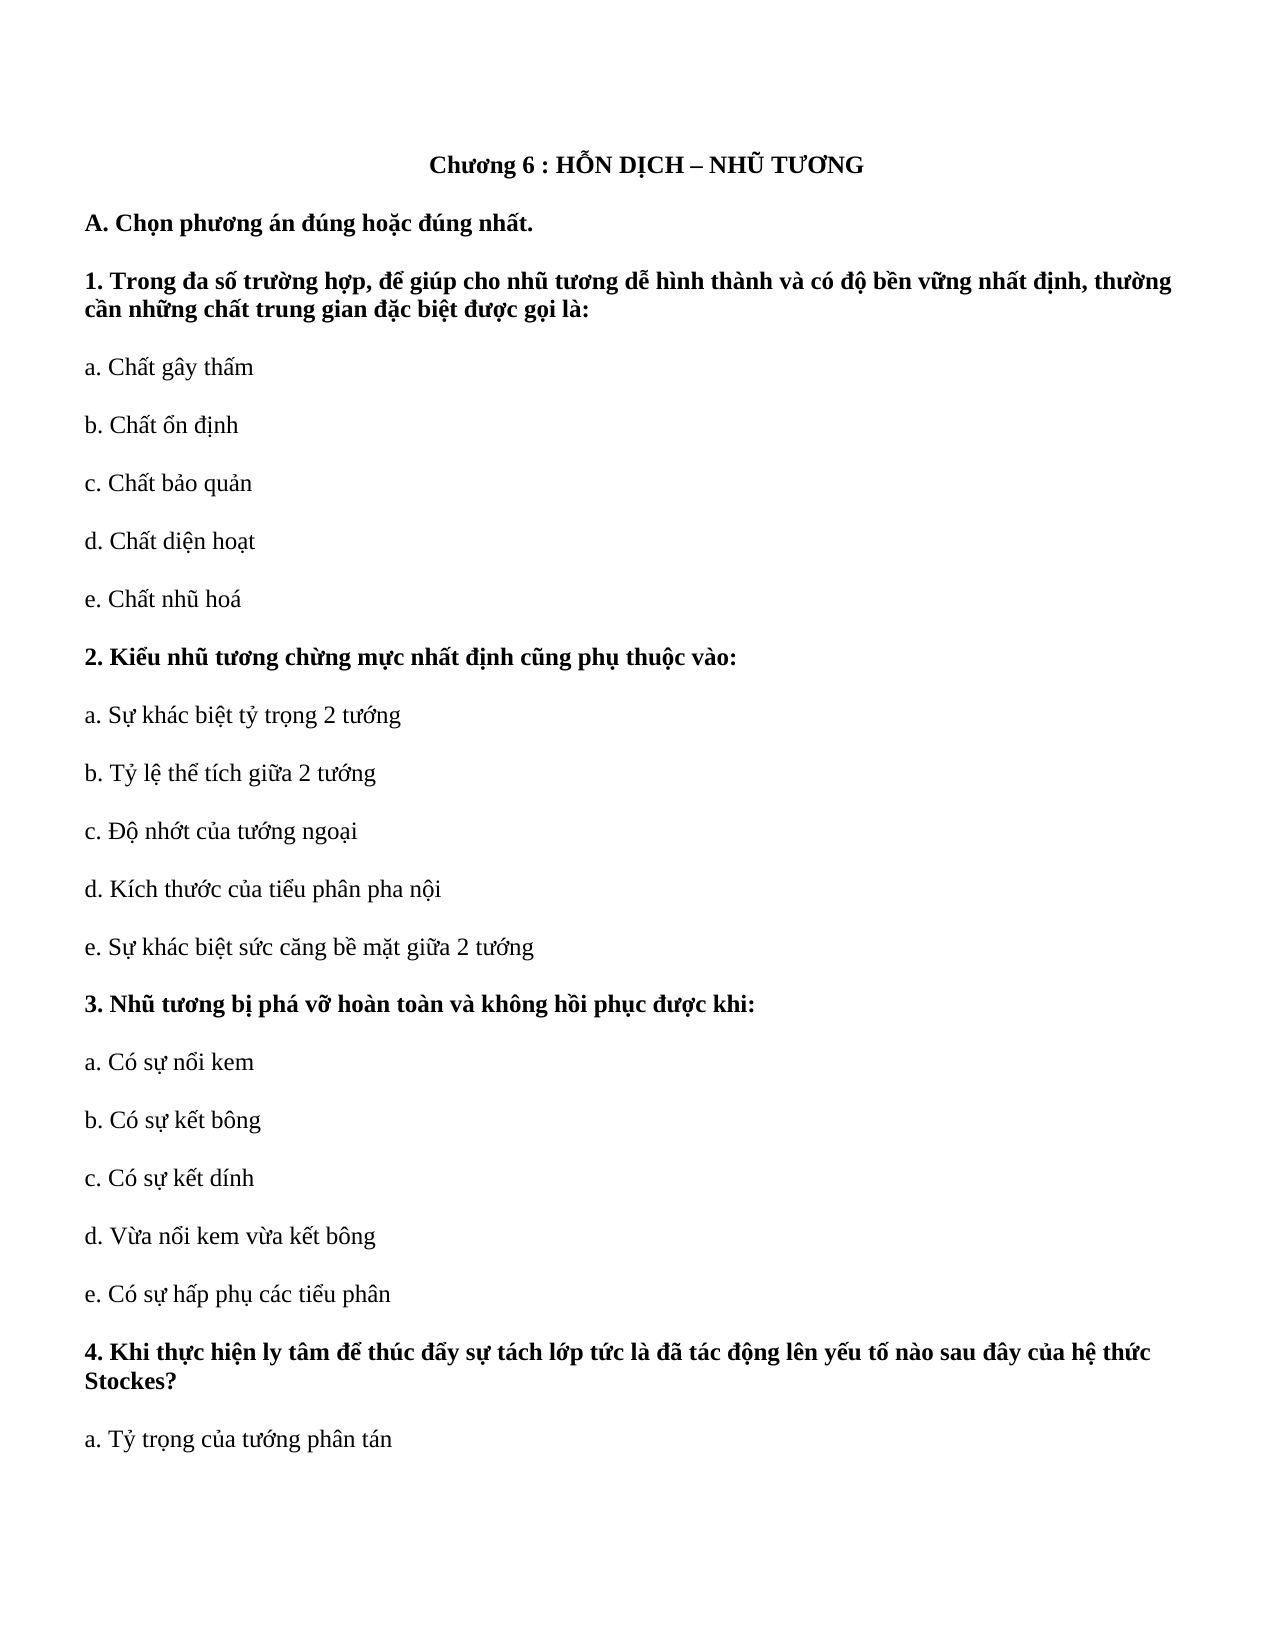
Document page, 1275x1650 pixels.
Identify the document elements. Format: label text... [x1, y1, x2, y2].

text d. Vừa nổi kem vừa kết bông [84, 1221, 1209, 1250]
text 1. Trong đa số trường hợp, để giúp cho nhũ tương dễ hình thành và có độ bền vững nhất định, thường cần những chất trung gian đặc biệt được gọi là: [84, 266, 1209, 323]
text e. Sự khác biệt sức căng bề mặt giữa 2 tướng [84, 932, 1209, 960]
text a. Có sự nổi kem [84, 1047, 1209, 1076]
text 2. Kiểu nhũ tương chừng mực nhất định cũng phụ thuộc vào: [84, 642, 1209, 671]
text 4. Khi thực hiện ly tâm để thúc đẩy sự tách lớp tức là đã tác động lên yếu tố nào sau đây của hệ thức Stockes? [84, 1337, 1209, 1394]
text d. Kích thước của tiểu phân pha nội [84, 874, 1209, 902]
text 3. Nhũ tương bị phá vỡ hoàn toàn và không hồi phục được khi: [84, 989, 1209, 1018]
text b. Tỷ lệ thể tích giữa 2 tướng [84, 758, 1209, 787]
text e. Chất nhũ hoá [84, 584, 1209, 613]
text c. Chất bảo quản [84, 468, 1209, 497]
text b. Có sự kết bông [84, 1105, 1209, 1134]
text c. Có sự kết dính [84, 1163, 1209, 1192]
text b. Chất ổn định [84, 410, 1209, 439]
text Chương 6 : HỖN DỊCH – NHŨ TƯƠNG [84, 150, 1209, 179]
text a. Sự khác biệt tỷ trọng 2 tướng [84, 700, 1209, 729]
text A. Chọn phương án đúng hoặc đúng nhất. [84, 208, 1209, 237]
text c. Độ nhớt của tướng ngoại [84, 816, 1209, 844]
text e. Có sự hấp phụ các tiểu phân [84, 1279, 1209, 1308]
text a. Chất gây thấm [84, 352, 1209, 381]
text d. Chất diện hoạt [84, 526, 1209, 555]
text a. Tỷ trọng của tướng phân tán [84, 1424, 1209, 1452]
